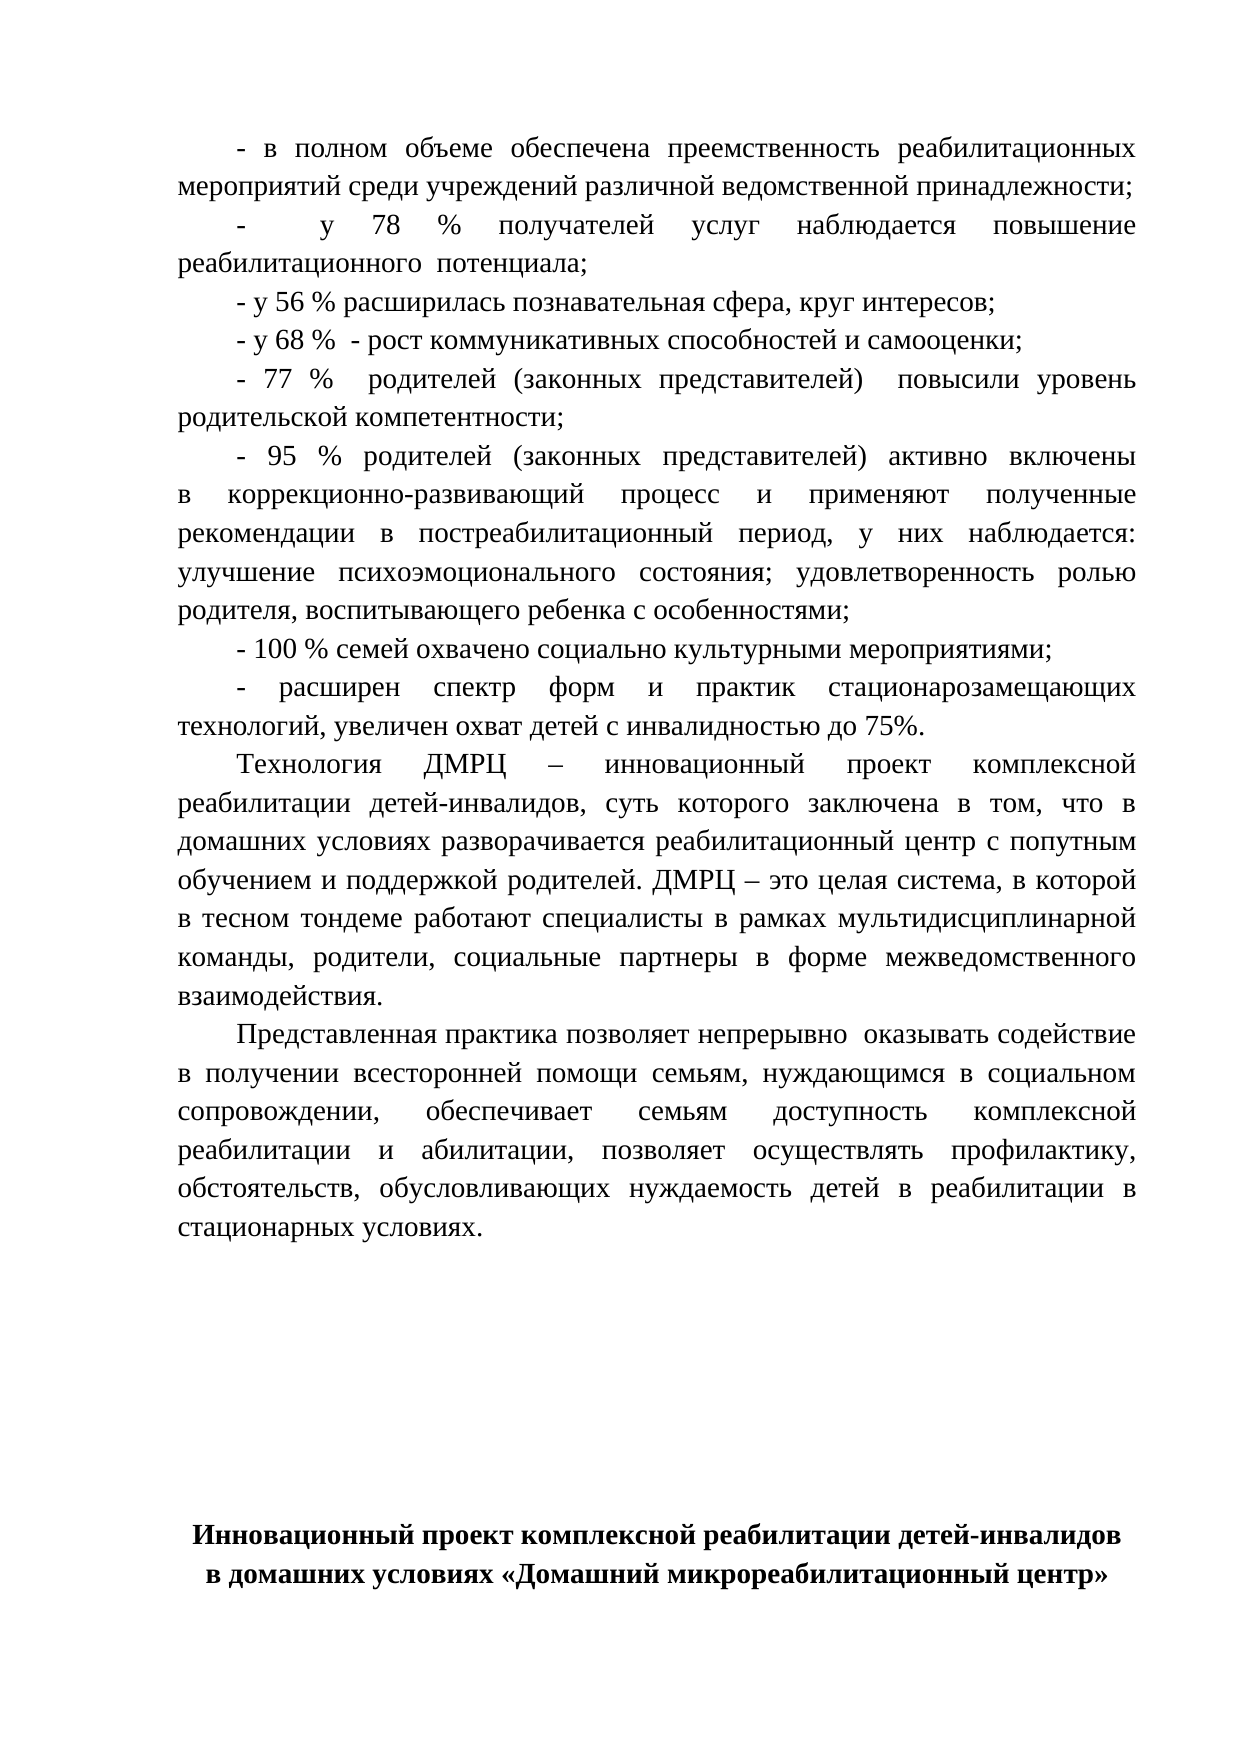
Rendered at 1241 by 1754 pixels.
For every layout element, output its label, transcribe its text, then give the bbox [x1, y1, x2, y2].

text - в полном объеме обеспечена преемственность реабилитационных мероприятий среди учреждений различной ведомственной принадлежности; [177, 130, 1137, 202]
text - 77 % родителей (законных представителей) повысили уровень родительской компетентности; [177, 361, 1137, 433]
text - расширен спектр форм и практик стационарозамещающих технологий, увеличен охват детей с инвалидностью до 75%. [177, 669, 1137, 741]
text - у 56 % расширилась познавательная сфера, круг интересов; [177, 284, 1137, 317]
text - 95 % родителей (законных представителей) активно включены в коррекционно-развивающий процесс и применяют полученные рекомендации в постреабилитационный период, у них наблюдается: улучшение психоэмоционального состояния; удовлетворенность ролью родителя, воспитывающего ребенка с особенностями; [177, 438, 1137, 626]
text Инновационный проект комплексной реабилитации детей-инвалидов [177, 1517, 1137, 1551]
text - у 68 % - рост коммуникативных способностей и самооценки; [177, 322, 1137, 356]
text Представленная практика позволяет непрерывно оказывать содействие в получении всесторонней помощи семьям, нуждающимся в социальном сопровождении, обеспечивает семьям доступность комплексной реабилитации и абилитации, позволяет осуществлять профилактику, обстоятельств, обусловливающих нуждаемость детей в реабилитации в стационарных условиях. [177, 1016, 1137, 1242]
text Технология ДМРЦ – инновационный проект комплексной реабилитации детей-инвалидов, суть которого заключена в том, что в домашних условиях разворачивается реабилитационный центр с попутным обучением и поддержкой родителей. ДМРЦ – это целая система, в которой в тесном тондеме работают специалисты в рамках мультидисциплинарной команды, родители, социальные партнеры в форме межведомственного взаимодействия. [177, 746, 1137, 1011]
text - у 78 % получателей услуг наблюдается повышение реабилитационного потенциала; [177, 207, 1137, 279]
text в домашних условиях «Домашний микрореабилитационный центр» [177, 1556, 1137, 1589]
text - 100 % семей охвачено социально культурными мероприятиями; [177, 631, 1137, 664]
